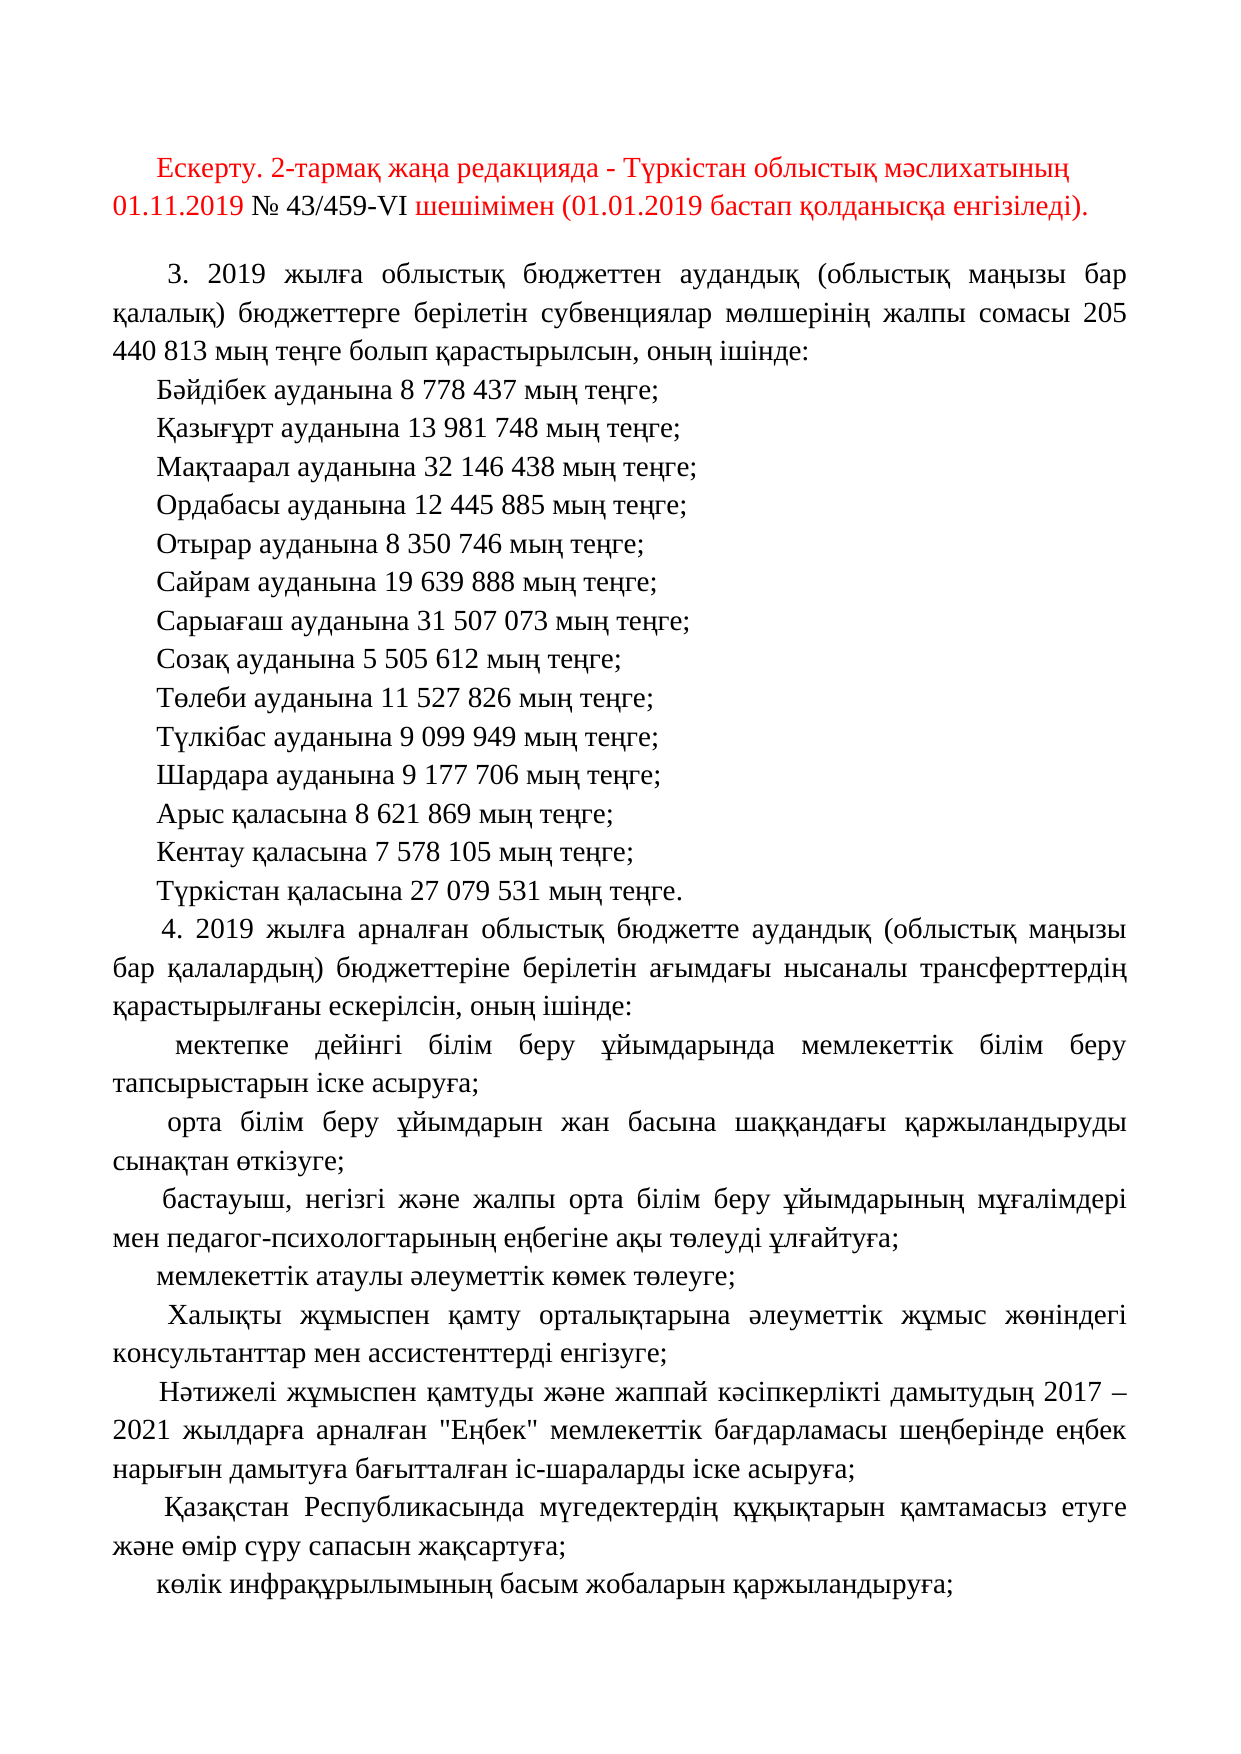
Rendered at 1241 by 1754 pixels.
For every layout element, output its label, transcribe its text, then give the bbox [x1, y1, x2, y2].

text Кентау қаласына 7 578 105 мың теңге; [112, 834, 1128, 868]
text Арыс қаласына 8 621 869 мың теңге; [112, 796, 1128, 829]
text Шардара ауданына 9 177 706 мың теңге; [112, 757, 1128, 791]
text 4. 2019 жылға арналған облыстық бюджетте аудандық (облыстық маңызы бар қалалардың) бюджеттеріне берілетін ағымдағы нысаналы трансферттердің қарастырылғаны ескерілсін, оның iшiнде: [112, 911, 1128, 1022]
text Бәйдібек ауданына 8 778 437 мың теңге; [112, 372, 1128, 405]
text мектепке дейінгі білім беру ұйымдарында мемлекеттік білім беру тапсырыстарын іске асыруға; [112, 1027, 1128, 1099]
text Қазығұрт ауданына 13 981 748 мың теңге; [112, 410, 1128, 444]
text Қазақстан Республикасында мүгедектердің құқықтарын қамтамасыз етуге және өмір сүру сапасын жақсартуға; [112, 1489, 1128, 1562]
text Нәтижелі жұмыспен қамтуды және жаппай кәсіпкерлікті дамытудың 2017 – 2021 жылдарға арналған "Еңбек" мемлекеттік бағдарламасы шеңберінде еңбек нарығын дамытуға бағытталған іс-шараларды іске асыруға; [112, 1374, 1128, 1484]
text Халықты жұмыспен қамту орталықтарына әлеуметтік жұмыс жөніндегі консультанттар мен ассистенттерді енгізуге; [112, 1297, 1128, 1369]
text Түлкібас ауданына 9 099 949 мың теңге; [112, 719, 1128, 752]
text Төлеби ауданына 11 527 826 мың теңге; [112, 680, 1128, 714]
text Ордабасы ауданына 12 445 885 мың теңге; [112, 487, 1128, 521]
text бастауыш, негізгі және жалпы орта білім беру ұйымдарының мұғалімдері мен педагог-психологтарының еңбегіне ақы төлеуді ұлғайтуға; [112, 1181, 1128, 1253]
text Түркістан қаласына 27 079 531 мың теңге. [112, 873, 1128, 906]
text 3. 2019 жылға облыстық бюджеттен аудандық (облыстық маңызы бар қалалық) бюджеттерге берiлетiн субвенциялар мөлшерiнің жалпы сомасы 205 440 813 мың теңге болып қарастырылсын, оның iшiнде: [112, 256, 1128, 367]
text мемлекеттік атаулы әлеуметтік көмек төлеуге; [112, 1258, 1128, 1292]
text Созақ ауданына 5 505 612 мың теңге; [112, 642, 1128, 675]
text Сарыағаш ауданына 31 507 073 мың теңге; [112, 603, 1128, 637]
text көлiк инфрақұрылымының басым жобаларын қаржыландыруға; [112, 1567, 1128, 1600]
text Сайрам ауданына 19 639 888 мың теңге; [112, 564, 1128, 598]
text орта білім беру ұйымдарын жан басына шаққандағы қаржыландыруды сынақтан өткізуге; [112, 1104, 1128, 1176]
text Ескерту. 2-тармақ жаңа редакцияда - Түркістан облыстық мәслихатының 01.11.2019 № 43/459-VI шешімімен (01.01.2019 бастап қолданысқа енгізіледі). [112, 150, 1128, 252]
text Мақтаарал ауданына 32 146 438 мың теңге; [112, 449, 1128, 482]
text Отырар ауданына 8 350 746 мың теңге; [112, 526, 1128, 559]
